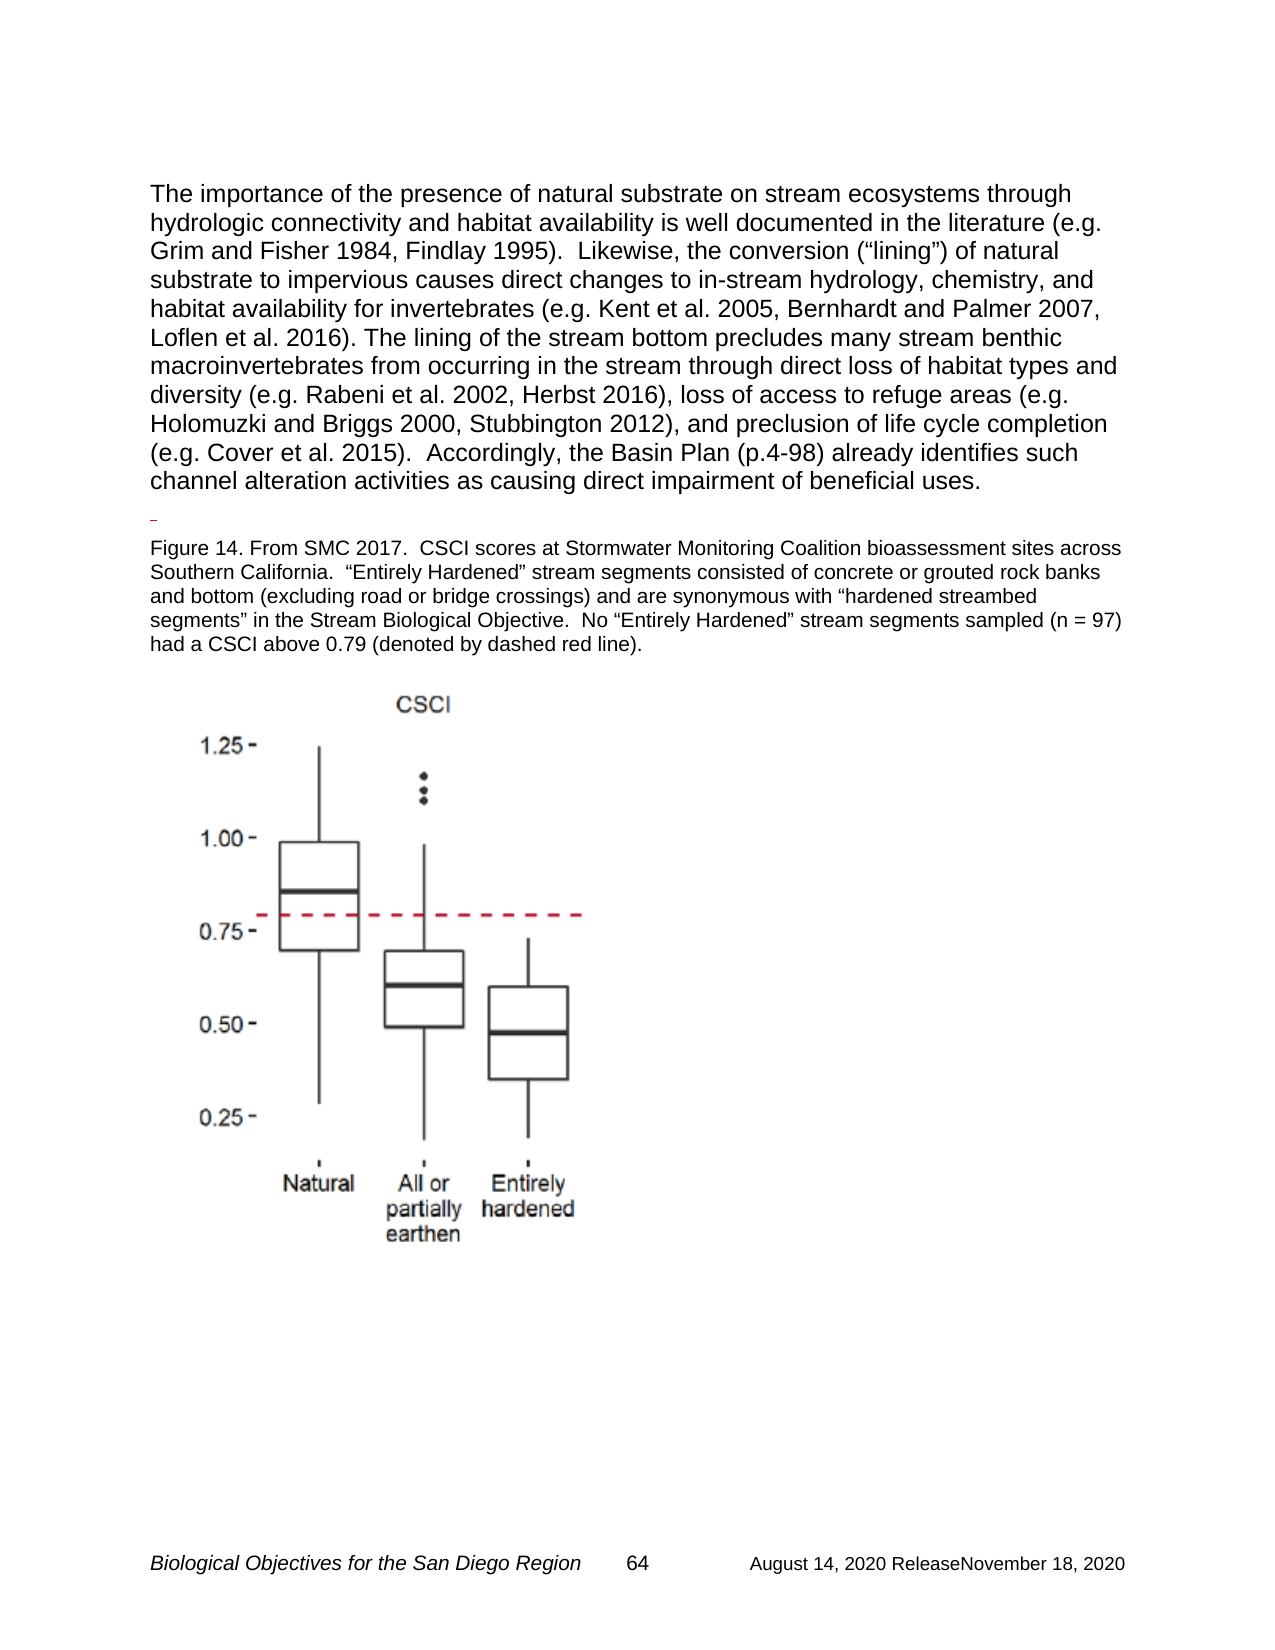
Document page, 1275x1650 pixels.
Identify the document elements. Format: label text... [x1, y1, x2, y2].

text Figure 14. From SMC 2017. CSCI scores at Stormwater Monitoring Coalition bioassessment sites across Southern California. “Entirely Hardened” stream segments consisted of concrete or grouted rock banks and bottom (excluding road or bridge crossings) and are synonymous with “hardened streambed segments” in the Stream Biological Objective. No “Entirely Hardened” stream segments sampled (n = 97) had a CSCI above 0.79 (denoted by dashed red line). [150, 536, 1125, 656]
text The importance of the presence of natural substrate on stream ecosystems through hydrologic connectivity and habitat availability is well documented in the literature (e.g. Grim and Fisher 1984, Findlay 1995). Likewise, the conversion (“lining”) of natural substrate to impervious causes direct changes to in-stream hydrology, chemistry, and habitat availability for invertebrates (e.g. Kent et al. 2005, Bernhardt and Palmer 2007, Loflen et al. 2016). The lining of the stream bottom precludes many stream benthic macroinvertebrates from occurring in the stream through direct loss of habitat types and diversity (e.g. Rabeni et al. 2002, Herbst 2016), loss of access to refuge areas (e.g. Holomuzki and Briggs 2000, Stubbington 2012), and preclusion of life cycle completion (e.g. Cover et al. 2015). Accordingly, the Basin Plan (p.4-98) already identifies such channel alteration activities as causing direct impairment of beneficial uses. [150, 179, 1125, 495]
